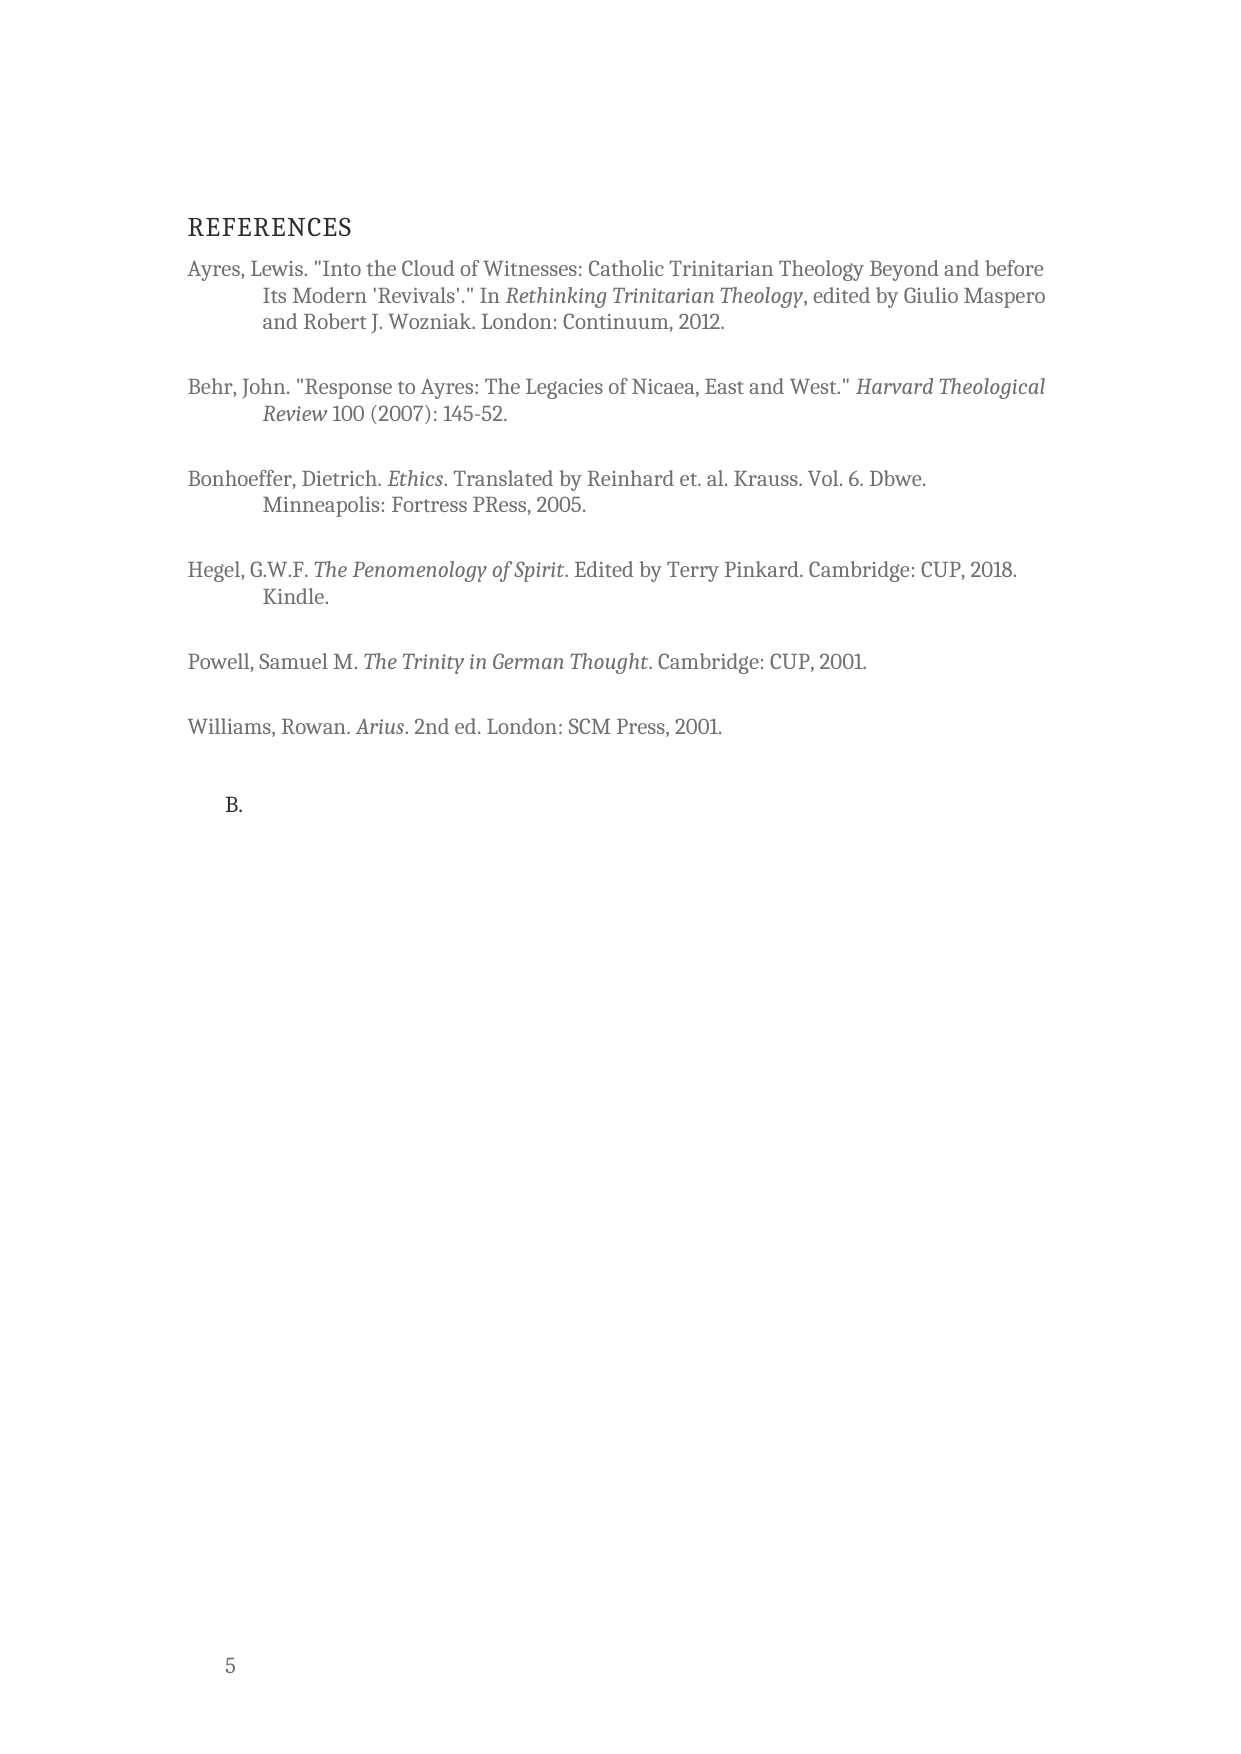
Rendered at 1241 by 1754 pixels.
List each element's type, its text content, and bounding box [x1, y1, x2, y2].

text Hegel, G.W.F. The Penomenology of Spirit. Edited by Terry Pinkard. Cambridge: CUP, 2018. Kindle. [187, 557, 1053, 610]
text Bonhoeffer, Dietrich. Ethics. Translated by Reinhard et. al. Krauss. Vol. 6. Dbwe. Minneapolis: Fortress PRess, 2005. [187, 466, 1053, 518]
text Powell, Samuel M. The Trinity in German Thought. Cambridge: CUP, 2001. [187, 649, 1053, 675]
text Williams, Rowan. Arius. 2nd ed. London: SCM Press, 2001. [187, 714, 1053, 740]
subtitle References [187, 212, 1053, 244]
text Behr, John. "Response to Ayres: The Legacies of Nicaea, East and West." Harvard Theological Review 100 (2007): 145-52. [187, 374, 1053, 427]
text Ayres, Lewis. "Into the Cloud of Witnesses: Catholic Trinitarian Theology Beyond and before Its Modern 'Revivals'." In Rethinking Trinitarian Theology, edited by Giulio Maspero and Robert J. Wozniak. London: Continuum, 2012. [187, 256, 1053, 335]
